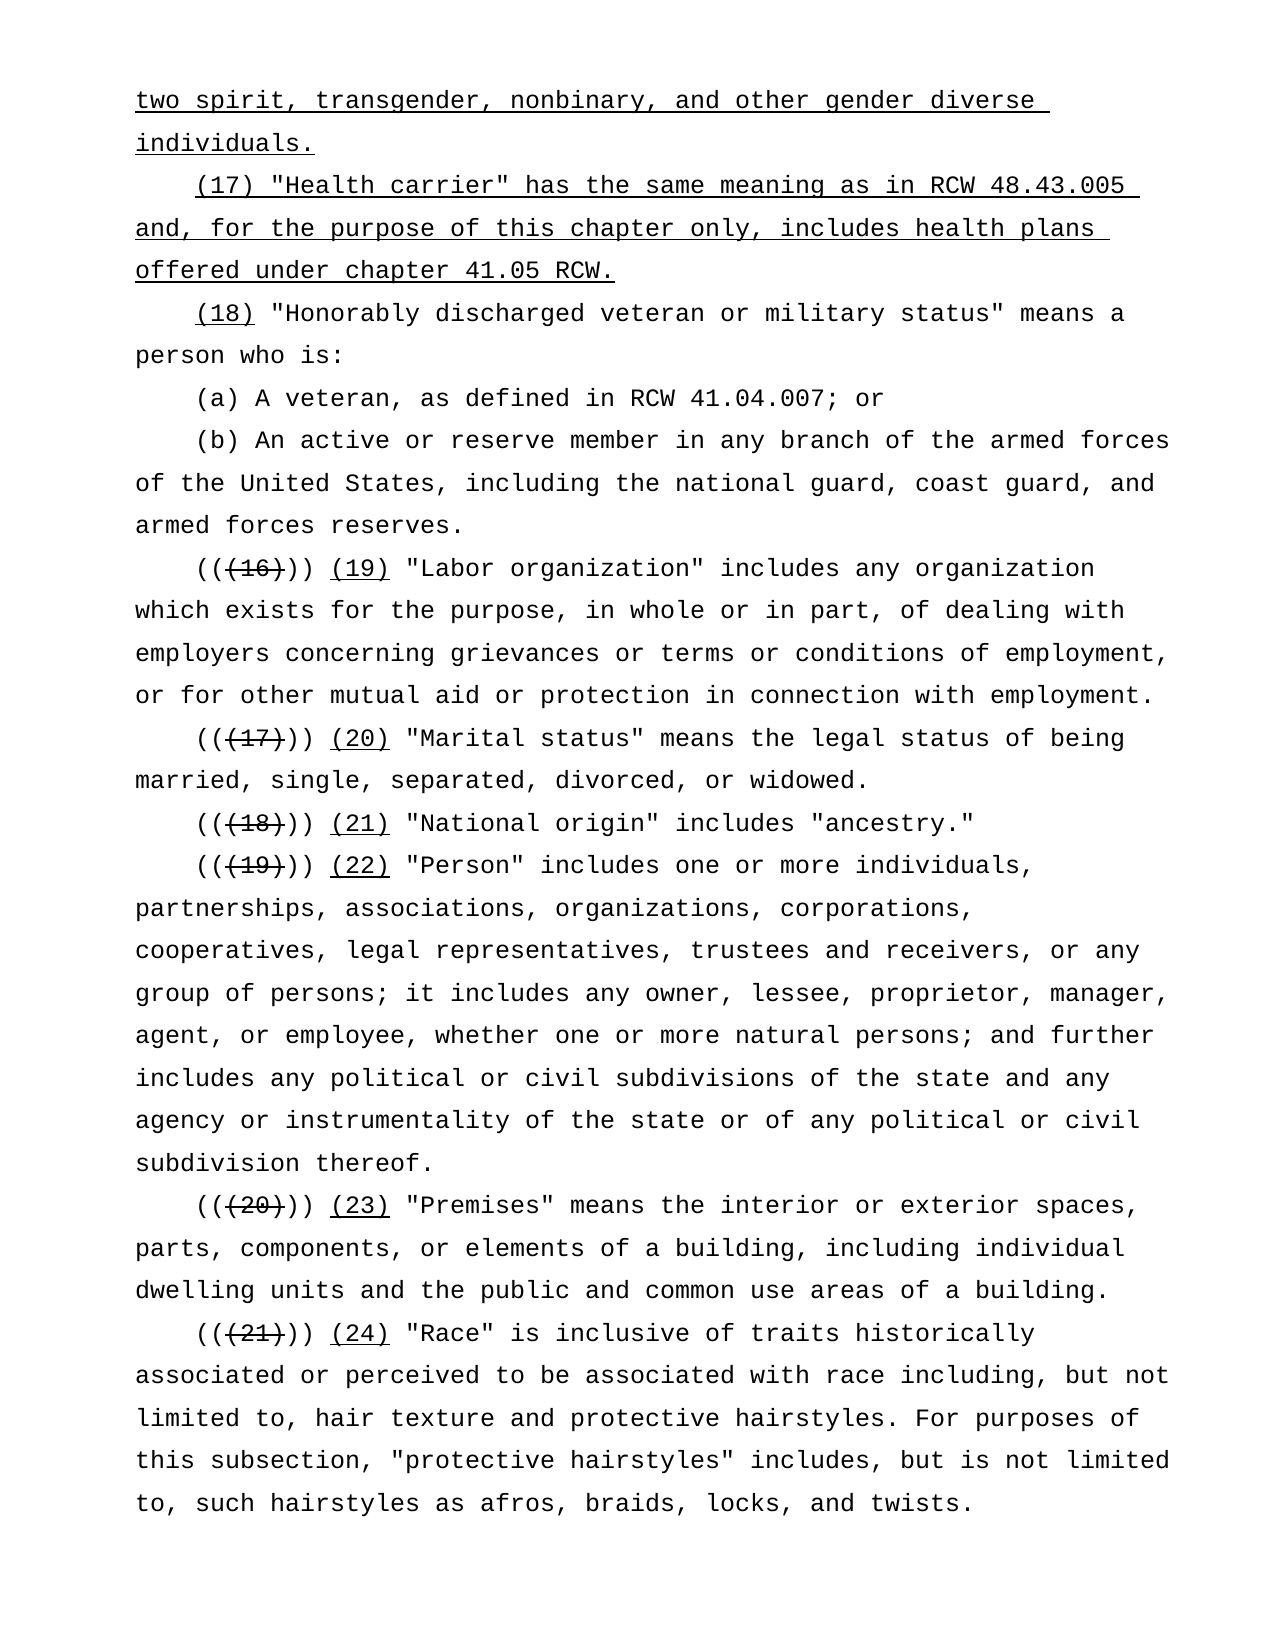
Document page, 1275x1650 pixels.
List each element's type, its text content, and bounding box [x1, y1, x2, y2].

text (18) "Honorably discharged veteran or military status" means a person who is: [135, 287, 1170, 372]
text (((17))) (20) "Marital status" means the legal status of being married, single, separated, divorced, or widowed. [135, 712, 1170, 797]
text (b) An active or reserve member in any branch of the armed forces of the United States, including the national guard, coast guard, and armed forces reserves. [135, 415, 1170, 542]
text (((21))) (24) "Race" is inclusive of traits historically associated or perceived to be associated with race including, but not limited to, hair texture and protective hairstyles. For purposes of this subsection, "protective hairstyles" includes, but is not limited to, such hairstyles as afros, braids, locks, and twists. [135, 1307, 1170, 1520]
text (((20))) (23) "Premises" means the interior or exterior spaces, parts, components, or elements of a building, including individual dwelling units and the public and common use areas of a building. [135, 1180, 1170, 1307]
text (17) "Health carrier" has the same meaning as in RCW 48.43.005 and, for the purpose of this chapter only, includes health plans offered under chapter 41.05 RCW. [135, 160, 1170, 287]
text (((19))) (22) "Person" includes one or more individuals, partnerships, associations, organizations, corporations, cooperatives, legal representatives, trustees and receivers, or any group of persons; it includes any owner, lessee, proprietor, manager, agent, or employee, whether one or more natural persons; and further includes any political or civil subdivisions of the state and any agency or instrumentality of the state or of any political or civil subdivision thereof. [135, 840, 1170, 1180]
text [135, 75, 1170, 160]
text (((18))) (21) "National origin" includes "ancestry." [135, 797, 1170, 840]
text (a) A veteran, as defined in RCW 41.04.007; or [135, 372, 1170, 415]
text (((16))) (19) "Labor organization" includes any organization which exists for the purpose, in whole or in part, of dealing with employers concerning grievances or terms or conditions of employment, or for other mutual aid or protection in connection with employment. [135, 542, 1170, 712]
